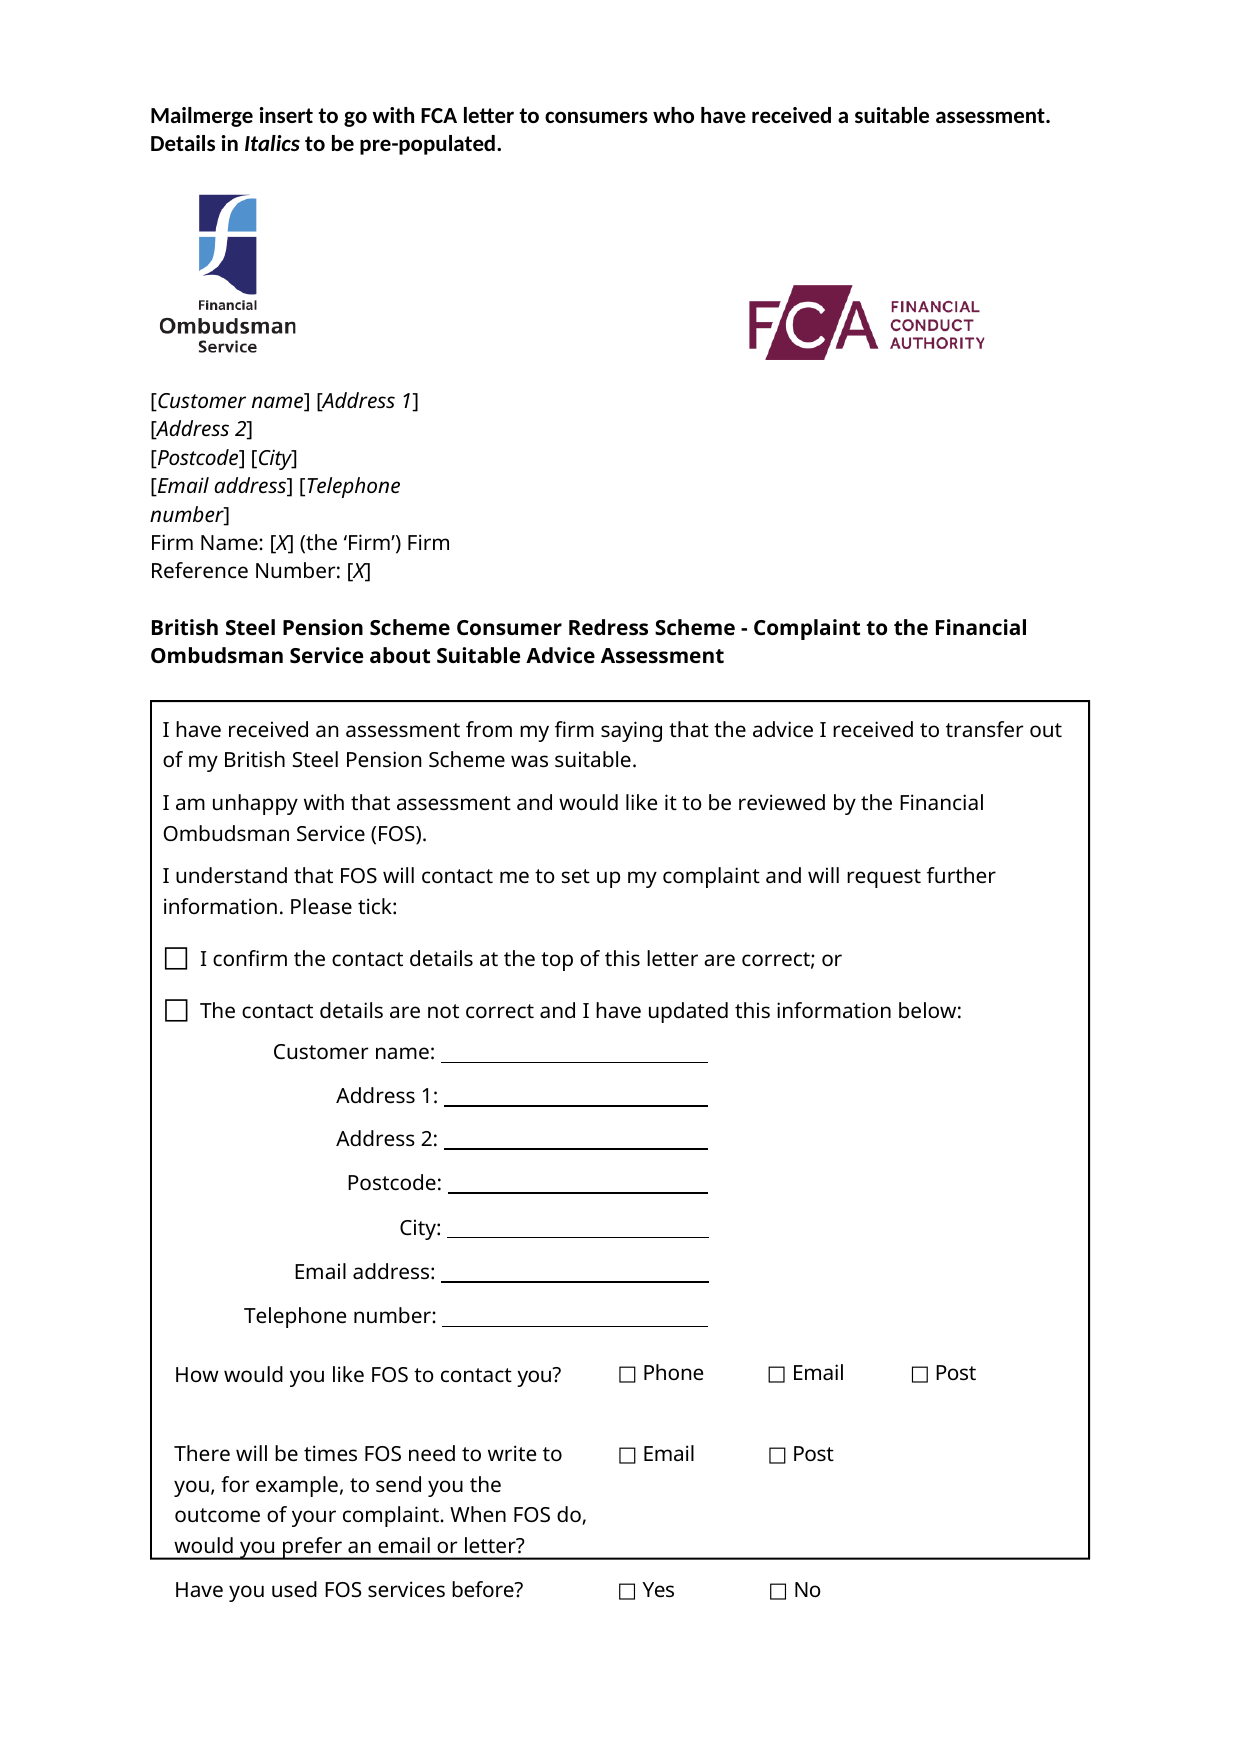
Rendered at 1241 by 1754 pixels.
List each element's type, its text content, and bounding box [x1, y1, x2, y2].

text I am unhappy with that assessment and would like it to be reviewed by the Financial Ombudsman Service (FOS). [162, 788, 1101, 847]
table_cell Have you used FOS services before? [169, 1562, 604, 1616]
table_header How would you like FOS to contact you? [169, 1360, 604, 1426]
text [Email address] [Telephone number] [150, 471, 424, 528]
text Email address: Telephone number: [243, 1257, 708, 1330]
text I understand that FOS will contact me to set up my complaint and will request further information. Please tick: [162, 862, 1101, 921]
table_header □ Phone □ Email □ Post [605, 1360, 979, 1426]
text [Address 2] [Postcode] [City] [150, 414, 316, 471]
list I confirm the contact details at the top of this letter are correct; or [162, 935, 1101, 975]
list The contact details are not correct and I have updated this information below: Customer name: [162, 988, 1023, 1066]
text Firm Name: [X] (the ‘Firm’) Firm Reference Number: [X] [150, 528, 485, 585]
text Mailmerge insert to go with FCA letter to consumers who have received a suitable assessment. Details in Italics to be pre-populated. [150, 101, 1101, 157]
picture [159, 194, 296, 353]
text British Steel Pension Scheme Consumer Redress Scheme - Complaint to the Financial Ombudsman Service about Suitable Advice Assessment [150, 613, 1101, 670]
text [Customer name] [Address 1] [150, 386, 424, 414]
table_cell □ Email □ Post [605, 1426, 979, 1562]
table_cell There will be times FOS need to write to you, for example, to send you the outcome of your complaint. When FOS do, would you prefer an email or letter? [169, 1426, 604, 1562]
text I have received an assessment from my firm saying that the advice I received to transfer out of my British Steel Pension Scheme was suitable. [162, 715, 1077, 774]
picture [749, 285, 985, 360]
table_cell □ Yes □ No [605, 1562, 979, 1616]
text Address 2: Postcode: City: [336, 1124, 708, 1241]
text Address 1: [137, 1081, 708, 1109]
